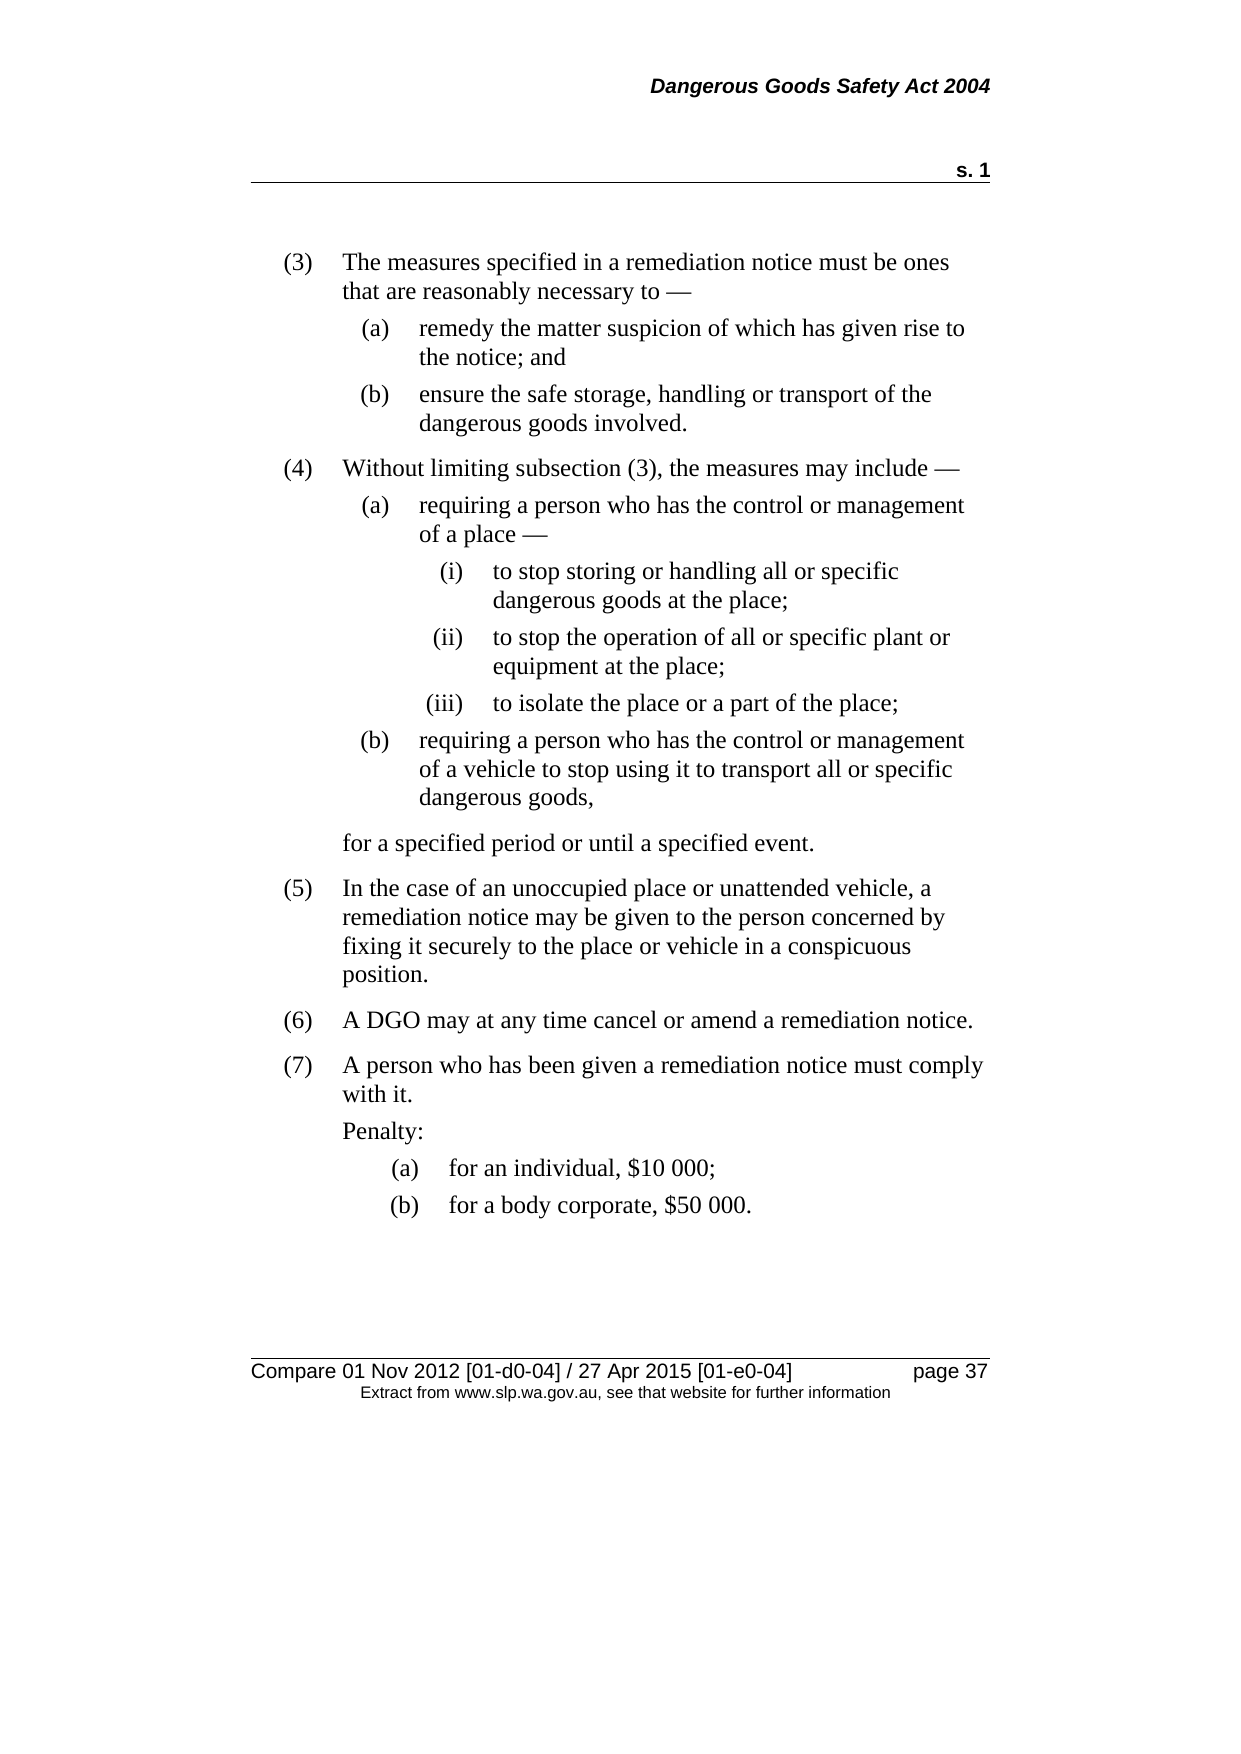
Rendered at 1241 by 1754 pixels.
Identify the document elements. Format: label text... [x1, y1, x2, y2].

text Penalty: [251, 1116, 990, 1145]
text (a) remedy the matter suspicion of which has given rise to the notice; and [251, 313, 990, 371]
text (i) to stop storing or handling all or specific dangerous goods at the place; [251, 556, 990, 614]
text (5) In the case of an unoccupied place or unattended vehicle, a remediation notice may be given to the person concerned by fixing it securely to the place or vehicle in a conspicuous position. [251, 873, 990, 988]
text (3) The measures specified in a remediation notice must be ones that are reasonably necessary to — [251, 247, 990, 305]
text (b) for a body corporate, $50 000. [251, 1190, 990, 1219]
text (b) requiring a person who has the control or management of a vehicle to stop using it to transport all or specific dangerous goods, [251, 725, 990, 811]
text for a specified period or until a specified event. [251, 828, 990, 857]
text (a) for an individual, $10 000; [251, 1153, 990, 1182]
text (ii) to stop the operation of all or specific plant or equipment at the place; [251, 622, 990, 679]
text (6) A DGO may at any time cancel or amend a remediation notice. [251, 1005, 990, 1034]
text (4) Without limiting subsection (3), the measures may include — [251, 453, 990, 482]
text (b) ensure the safe storage, handling or transport of the dangerous goods involved. [251, 379, 990, 437]
text (7) A person who has been given a remediation notice must comply with it. [251, 1050, 990, 1108]
text (a) requiring a person who has the control or management of a place — [251, 490, 990, 548]
text (iii) to isolate the place or a part of the place; [251, 688, 990, 717]
